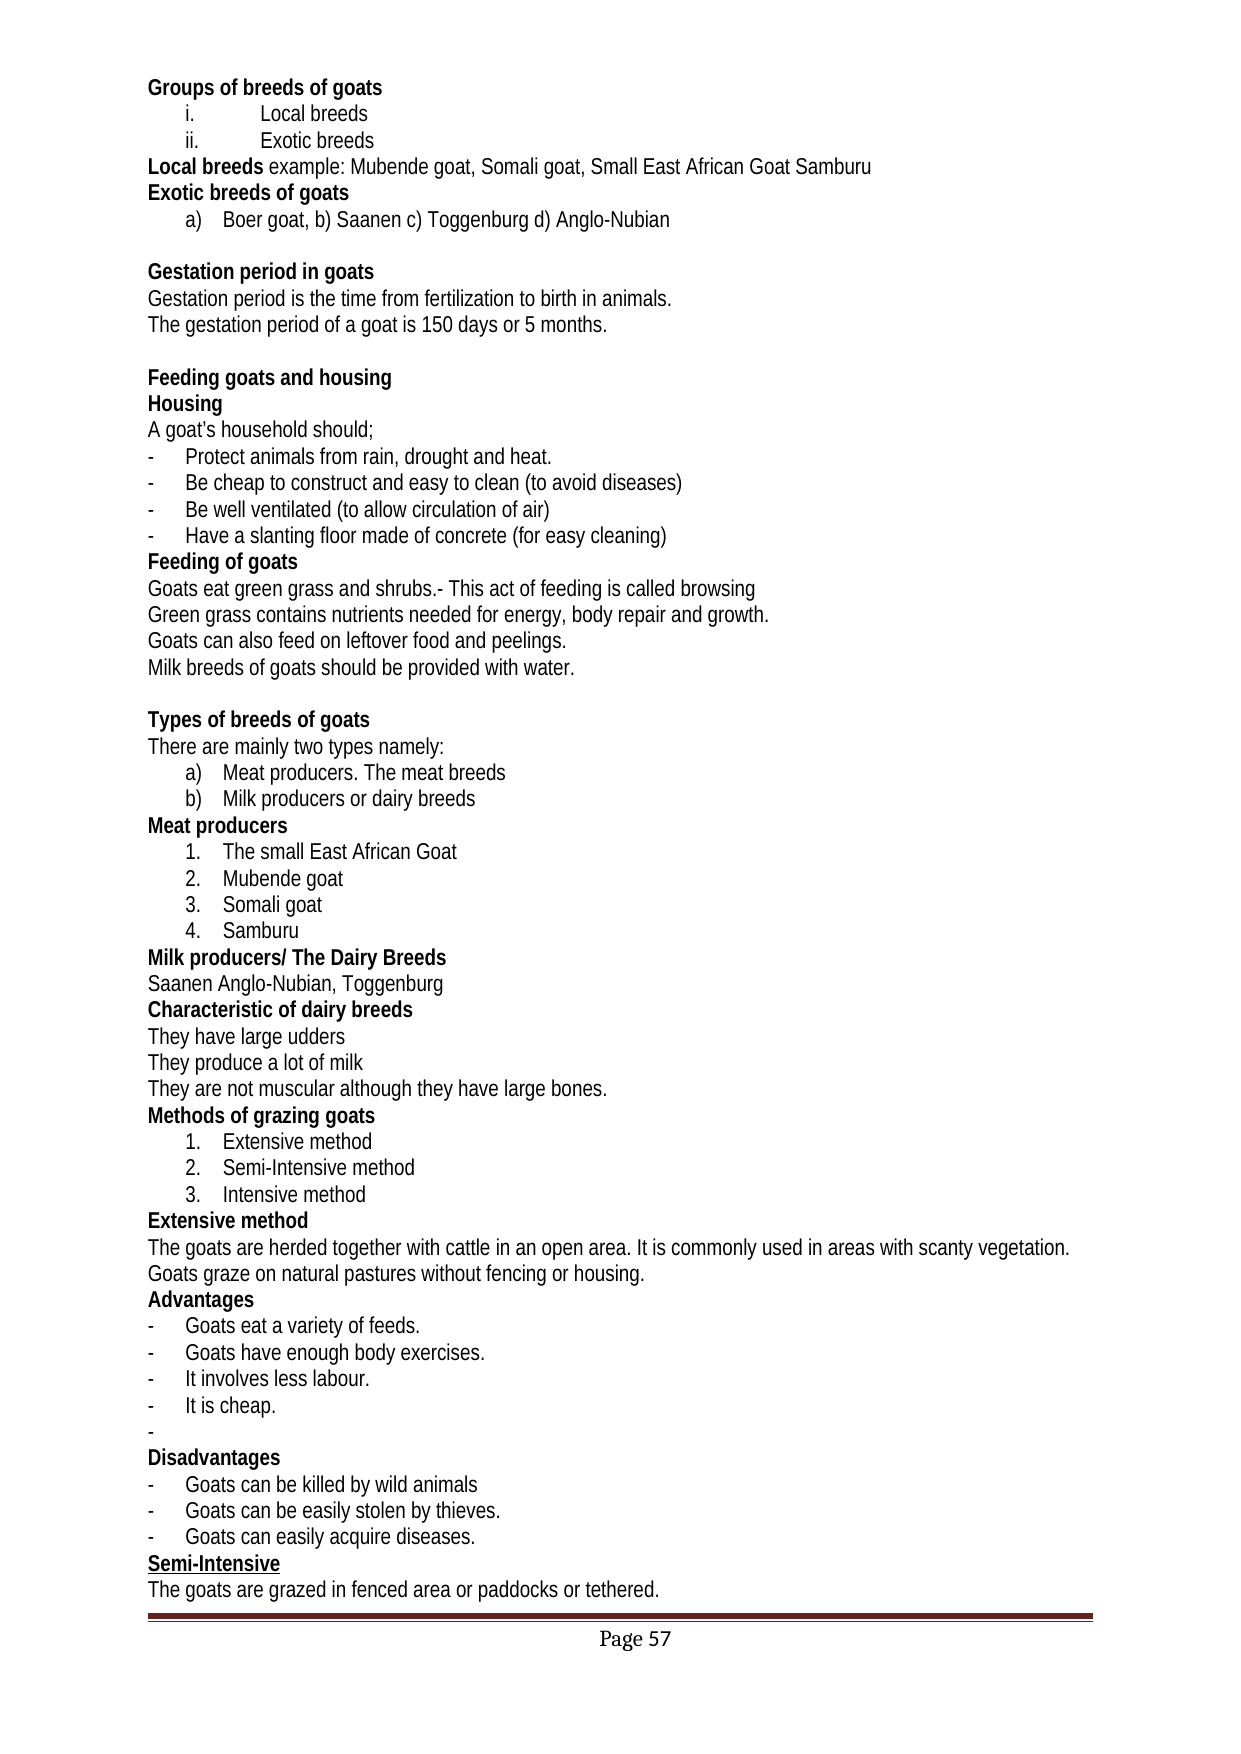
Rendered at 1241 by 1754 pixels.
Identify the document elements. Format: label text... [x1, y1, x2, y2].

list Local breeds [185, 100, 1093, 127]
text Extensive method [148, 1207, 1093, 1233]
list Be well ventilated (to allow circulation of air) [148, 496, 1093, 522]
text Feeding of goats [148, 548, 1093, 574]
list Samburu [185, 917, 1093, 943]
text Gestation period is the time from fertilization to birth in animals. [148, 285, 1093, 311]
list It involves less labour. [148, 1365, 1093, 1392]
text Disadvantages [148, 1444, 1093, 1471]
text They have large udders [148, 1023, 1093, 1049]
text Housing [148, 390, 1093, 416]
list Somali goat [185, 891, 1093, 917]
text Feeding goats and housing [148, 364, 1093, 390]
list Goats can be easily stolen by thieves. [148, 1497, 1093, 1523]
list Have a slanting floor made of concrete (for easy cleaning) [148, 522, 1093, 548]
list Protect animals from rain, drought and heat. [148, 443, 1093, 469]
text Gestation period in goats [148, 258, 1093, 285]
list The small East African Goat [185, 838, 1093, 864]
text The goats are herded together with cattle in an open area. It is commonly used in areas with scanty vegetation. Goats graze on natural pastures without fencing or housing. [148, 1233, 1093, 1286]
text Local breeds example: Mubende goat, Somali goat, Small East African Goat Samburu [148, 153, 1093, 179]
text They are not muscular although they have large bones. [148, 1075, 1093, 1102]
text Milk producers/ The Dairy Breeds [148, 943, 1093, 970]
list Extensive method [185, 1128, 1093, 1154]
text Milk breeds of goats should be provided with water. [148, 654, 1093, 680]
list Intensive method [185, 1181, 1093, 1207]
text Green grass contains nutrients needed for energy, body repair and growth. [148, 601, 1093, 627]
text Meat producers [148, 812, 1093, 838]
text Semi-Intensive [148, 1550, 1093, 1576]
text Exotic breeds of goats [148, 179, 1093, 206]
text Types of breeds of goats [148, 706, 1093, 733]
list Goats eat a variety of feeds. [148, 1312, 1093, 1339]
list Boer goat, b) Saanen c) Toggenburg d) Anglo-Nubian [185, 206, 1093, 232]
text Advantages [148, 1286, 1093, 1312]
list It is cheap. [148, 1392, 1093, 1418]
list Meat producers. The meat breeds [185, 759, 1093, 785]
text Saanen Anglo-Nubian, Toggenburg [148, 970, 1093, 996]
text Groups of breeds of goats [148, 74, 1093, 100]
list Mubende goat [185, 864, 1093, 891]
list Semi-Intensive method [185, 1154, 1093, 1181]
list Goats can be killed by wild animals [148, 1471, 1093, 1497]
list Goats can easily acquire diseases. [148, 1523, 1093, 1550]
list Be cheap to construct and easy to clean (to avoid diseases) [148, 469, 1093, 496]
list Exotic breeds [185, 127, 1093, 153]
text There are mainly two types namely: [148, 733, 1093, 759]
list Milk producers or dairy breeds [185, 785, 1093, 812]
text The gestation period of a goat is 150 days or 5 months. [148, 311, 1093, 337]
text Goats can also feed on leftover food and peelings. [148, 627, 1093, 654]
text The goats are grazed in fenced area or paddocks or tethered. [148, 1576, 1093, 1602]
text Characteristic of dairy breeds [148, 996, 1093, 1023]
list Goats have enough body exercises. [148, 1339, 1093, 1365]
text They produce a lot of milk [148, 1049, 1093, 1075]
text A goat’s household should; [148, 416, 1093, 443]
text Methods of grazing goats [148, 1102, 1093, 1128]
text Goats eat green grass and shrubs.- This act of feeding is called browsing [148, 574, 1093, 601]
